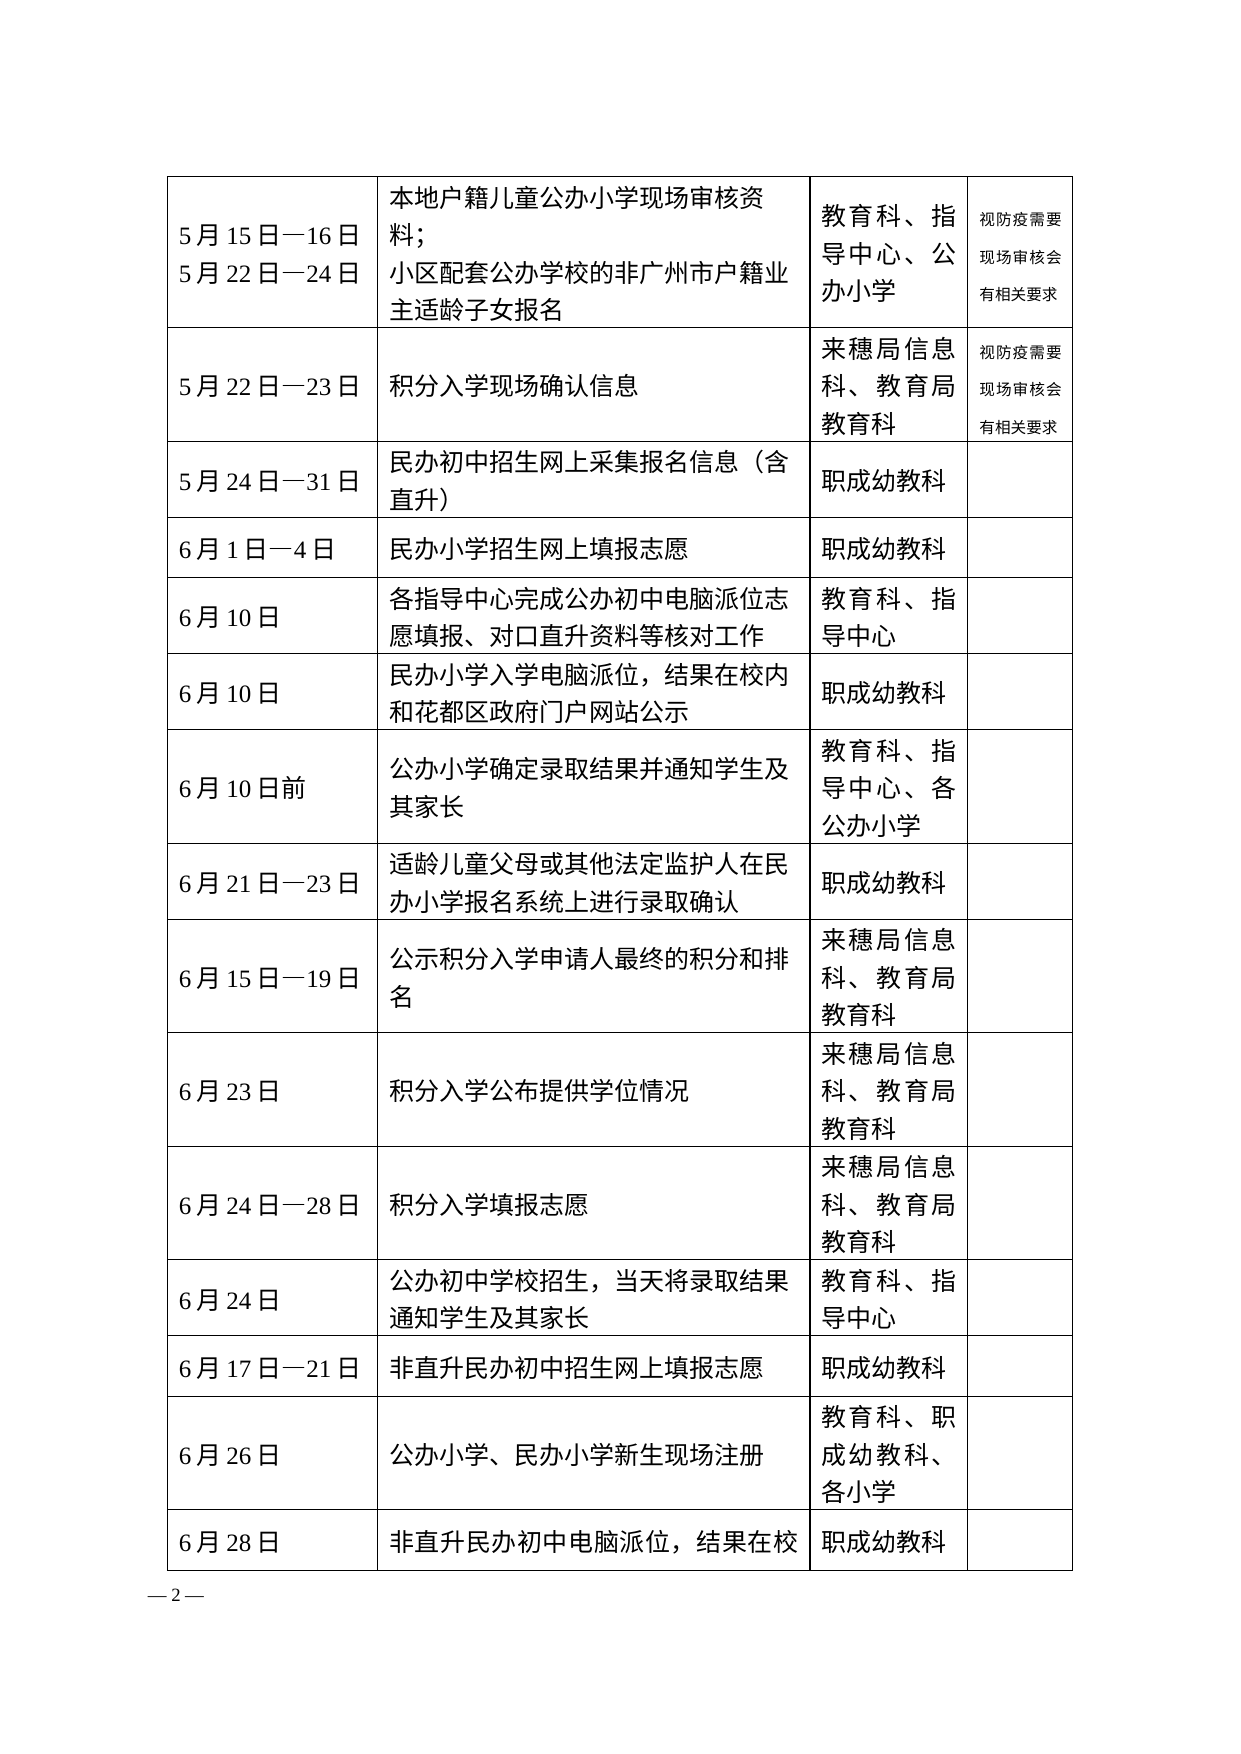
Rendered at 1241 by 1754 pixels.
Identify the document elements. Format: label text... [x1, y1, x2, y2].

table_cell 6月21日—23日 [168, 844, 377, 919]
table_cell 民办初中招生网上采集报名信息（含直升） [378, 442, 809, 517]
table_cell 6月28日 [168, 1510, 377, 1570]
table_cell [968, 1260, 1072, 1335]
table_cell 来穗局信息科、教育局教育科 [811, 328, 967, 441]
table_cell 5月24日—31日 [168, 442, 377, 517]
table_cell 来穗局信息科、教育局教育科 [811, 920, 967, 1032]
table_cell 公办小学确定录取结果并通知学生及其家长 [378, 730, 809, 843]
table_cell 教育科、指导中心、公办小学 [811, 177, 967, 327]
table_cell 教育科、指导中心 [811, 1260, 967, 1335]
table_cell 6月24日 [168, 1260, 377, 1335]
table_cell 来穗局信息科、教育局教育科 [811, 1147, 967, 1259]
table_cell [968, 730, 1072, 843]
table_cell 本地户籍儿童公办小学现场审核资料； 小区配套公办学校的非广州市户籍业主适龄子女报名 [378, 177, 809, 327]
table_cell 视防疫需要现场审核会有相关要求 [968, 328, 1072, 441]
table_cell 6月23日 [168, 1033, 377, 1146]
table_cell 6月24日—28日 [168, 1147, 377, 1259]
table_cell 公示积分入学申请人最终的积分和排名 [378, 920, 809, 1032]
table_cell 公办初中学校招生，当天将录取结果通知学生及其家长 [378, 1260, 809, 1335]
table_cell [968, 844, 1072, 919]
table_cell 来穗局信息科、教育局教育科 [811, 1033, 967, 1146]
table_cell 6月1日—4日 [168, 518, 377, 577]
table_cell [968, 1336, 1072, 1396]
table_cell [968, 1033, 1072, 1146]
table_cell 职成幼教科 [811, 654, 967, 729]
table_cell 6月17日—21日 [168, 1336, 377, 1396]
table_cell [968, 920, 1072, 1032]
table_cell 积分入学公布提供学位情况 [378, 1033, 809, 1146]
table_cell 各指导中心完成公办初中电脑派位志愿填报、对口直升资料等核对工作 [378, 578, 809, 653]
table_cell 6月26日 [168, 1397, 377, 1509]
table_cell 5月22日—23日 [168, 328, 377, 441]
table_cell 6月10日前 [168, 730, 377, 843]
table_cell 适龄儿童父母或其他法定监护人在民办小学报名系统上进行录取确认 [378, 844, 809, 919]
table_cell 视防疫需要现场审核会有相关要求 [968, 177, 1072, 327]
table_cell [968, 1397, 1072, 1509]
table_cell 积分入学现场确认信息 [378, 328, 809, 441]
table_cell 6月15日—19日 [168, 920, 377, 1032]
table_cell 非直升民办初中招生网上填报志愿 [378, 1336, 809, 1396]
table_cell 民办小学招生网上填报志愿 [378, 518, 809, 577]
table_cell [968, 518, 1072, 577]
table_cell 教育科、指导中心 [811, 578, 967, 653]
table_cell 职成幼教科 [811, 518, 967, 577]
table_cell [968, 1510, 1072, 1570]
table_cell 公办小学、民办小学新生现场注册 [378, 1397, 809, 1509]
table_cell [968, 1147, 1072, 1259]
table_cell 民办小学入学电脑派位，结果在校内和花都区政府门户网站公示 [378, 654, 809, 729]
table_cell [968, 578, 1072, 653]
table_cell 职成幼教科 [811, 1336, 967, 1396]
table_cell 6月10日 [168, 578, 377, 653]
table_cell [968, 654, 1072, 729]
table_cell 教育科、指导中心、各公办小学 [811, 730, 967, 843]
table_cell 职成幼教科 [811, 442, 967, 517]
table_cell 职成幼教科 [811, 1510, 967, 1570]
table_cell [968, 442, 1072, 517]
table_cell 教育科、职成幼教科、各小学 [811, 1397, 967, 1509]
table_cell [378, 1510, 809, 1570]
table_cell 积分入学填报志愿 [378, 1147, 809, 1259]
table_cell 职成幼教科 [811, 844, 967, 919]
table_cell 6月10日 [168, 654, 377, 729]
table_cell 5月15日—16日 5月22日—24日 [168, 177, 377, 327]
